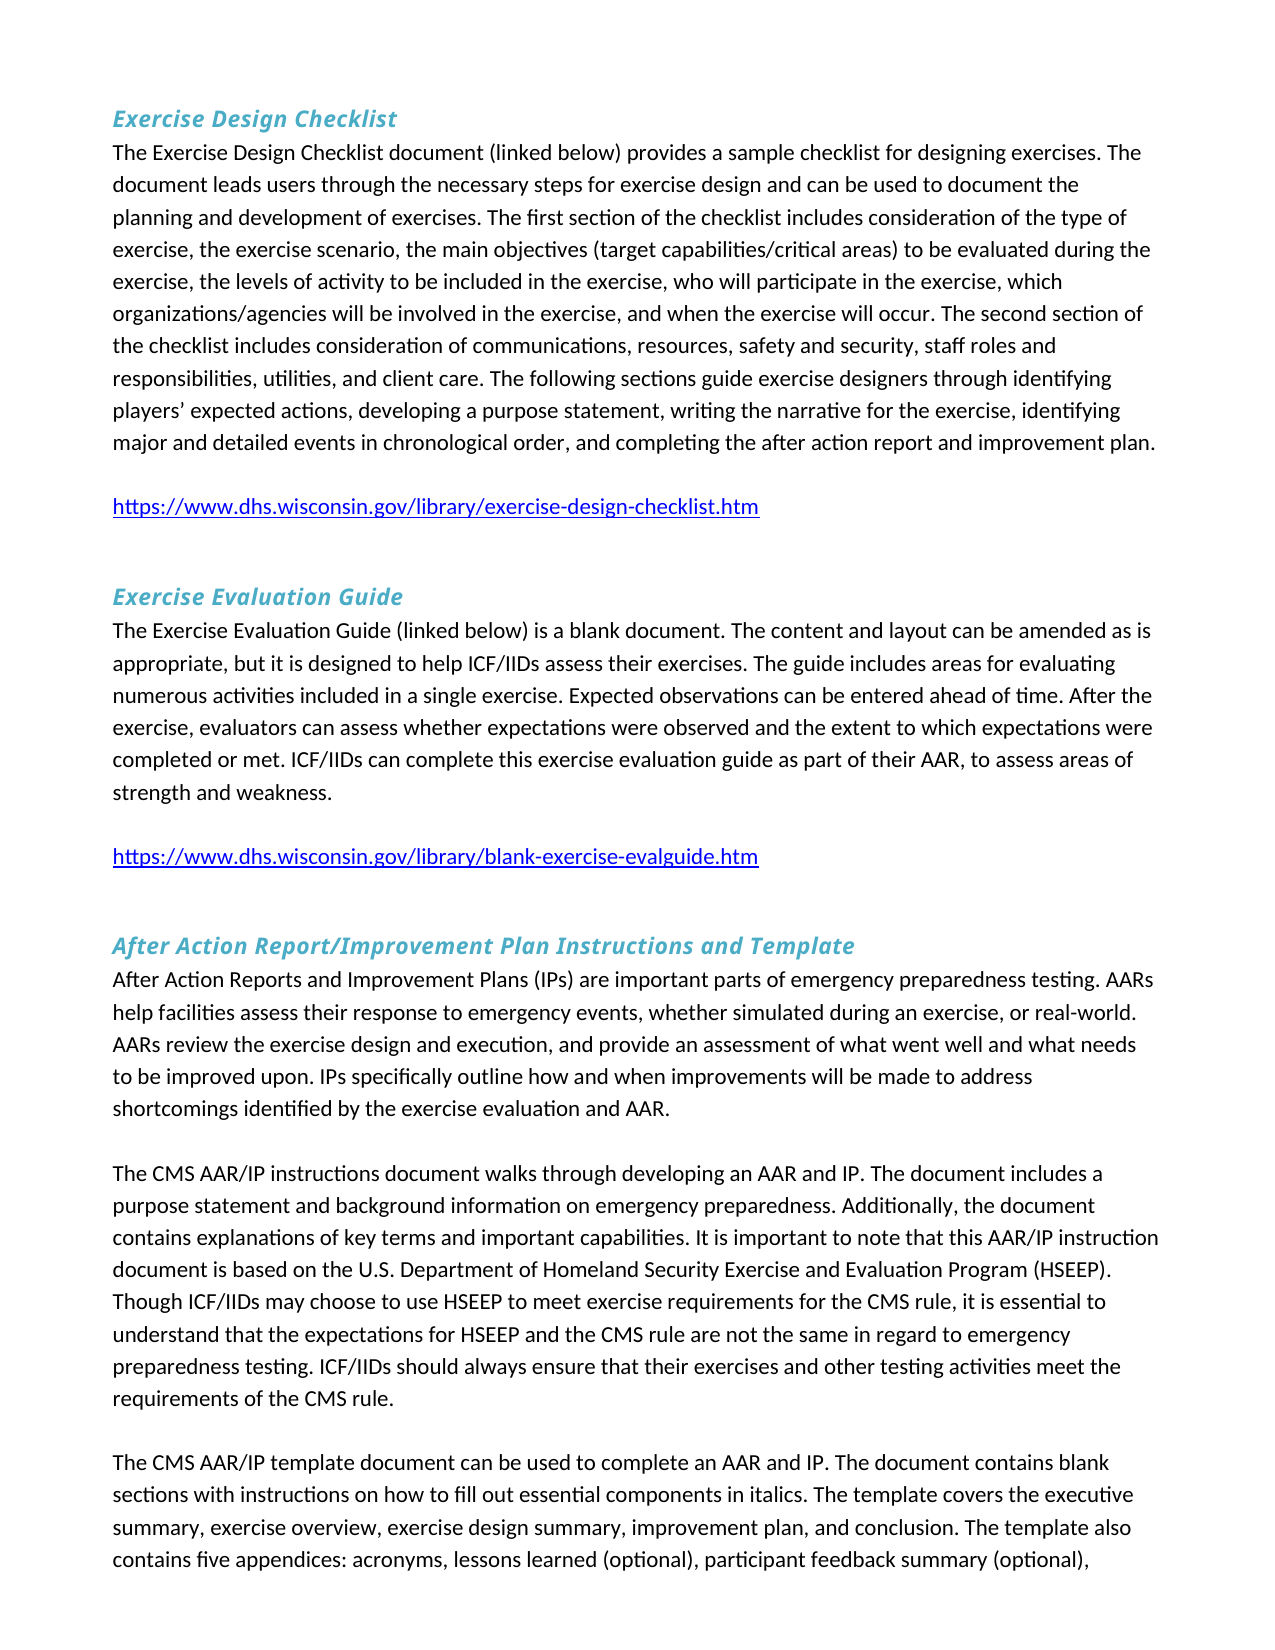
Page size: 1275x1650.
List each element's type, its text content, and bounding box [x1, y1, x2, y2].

text The CMS AAR/IP instructions document walks through developing an AAR and IP. The document includes a purpose statement and background information on emergency preparedness. Additionally, the document contains explanations of key terms and important capabilities. It is important to note that this AAR/IP instruction document is based on the U.S. Department of Homeland Security Exercise and Evaluation Program (HSEEP). Though ICF/IIDs may choose to use HSEEP to meet exercise requirements for the CMS rule, it is essential to understand that the expectations for HSEEP and the CMS rule are not the same in regard to emergency preparedness testing. ICF/IIDs should always ensure that their exercises and other testing activities meet the requirements of the CMS rule. [112, 1159, 1162, 1412]
text The Exercise Design Checklist document (linked below) provides a sample checklist for designing exercises. The document leads users through the necessary steps for exercise design and can be used to document the planning and development of exercises. The first section of the checklist includes consideration of the type of exercise, the exercise scenario, the main objectives (target capabilities/critical areas) to be evaluated during the exercise, the levels of activity to be included in the exercise, who will participate in the exercise, which organizations/agencies will be involved in the exercise, and when the exercise will occur. The second section of the checklist includes consideration of communications, resources, safety and security, staff roles and responsibilities, utilities, and client care. The following sections guide exercise designers through identifying players’ expected actions, developing a purpose statement, writing the narrative for the exercise, identifying major and detailed events in chronological order, and completing the after action report and improvement plan. [112, 138, 1162, 456]
subtitle Exercise Evaluation Guide [112, 581, 1162, 613]
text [112, 1448, 1162, 1573]
text https://www.dhs.wisconsin.gov/library/blank-exercise-evalguide.htm [112, 842, 1162, 870]
text After Action Reports and Improvement Plans (IPs) are important parts of emergency preparedness testing. AARs help facilities assess their response to emergency events, whether simulated during an exercise, or real-world. AARs review the exercise design and execution, and provide an assessment of what went well and what needs to be improved upon. IPs specifically outline how and when improvements will be made to address shortcomings identified by the exercise evaluation and AAR. [112, 966, 1162, 1122]
text The Exercise Evaluation Guide (linked below) is a blank document. The content and layout can be amended as is appropriate, but it is designed to help ICF/IIDs assess their exercises. The guide includes areas for evaluating numerous activities included in a single exercise. Expected observations can be entered ahead of time. After the exercise, evaluators can assess whether expectations were observed and the extent to which expectations were completed or met. ICF/IIDs can complete this exercise evaluation guide as part of their AAR, to assess areas of strength and weakness. [112, 617, 1162, 806]
subtitle After Action Report/Improvement Plan Instructions and Template [112, 930, 1162, 962]
subtitle Exercise Design Checklist [112, 103, 1162, 134]
text https://www.dhs.wisconsin.gov/library/exercise-design-checklist.htm [112, 492, 1162, 520]
